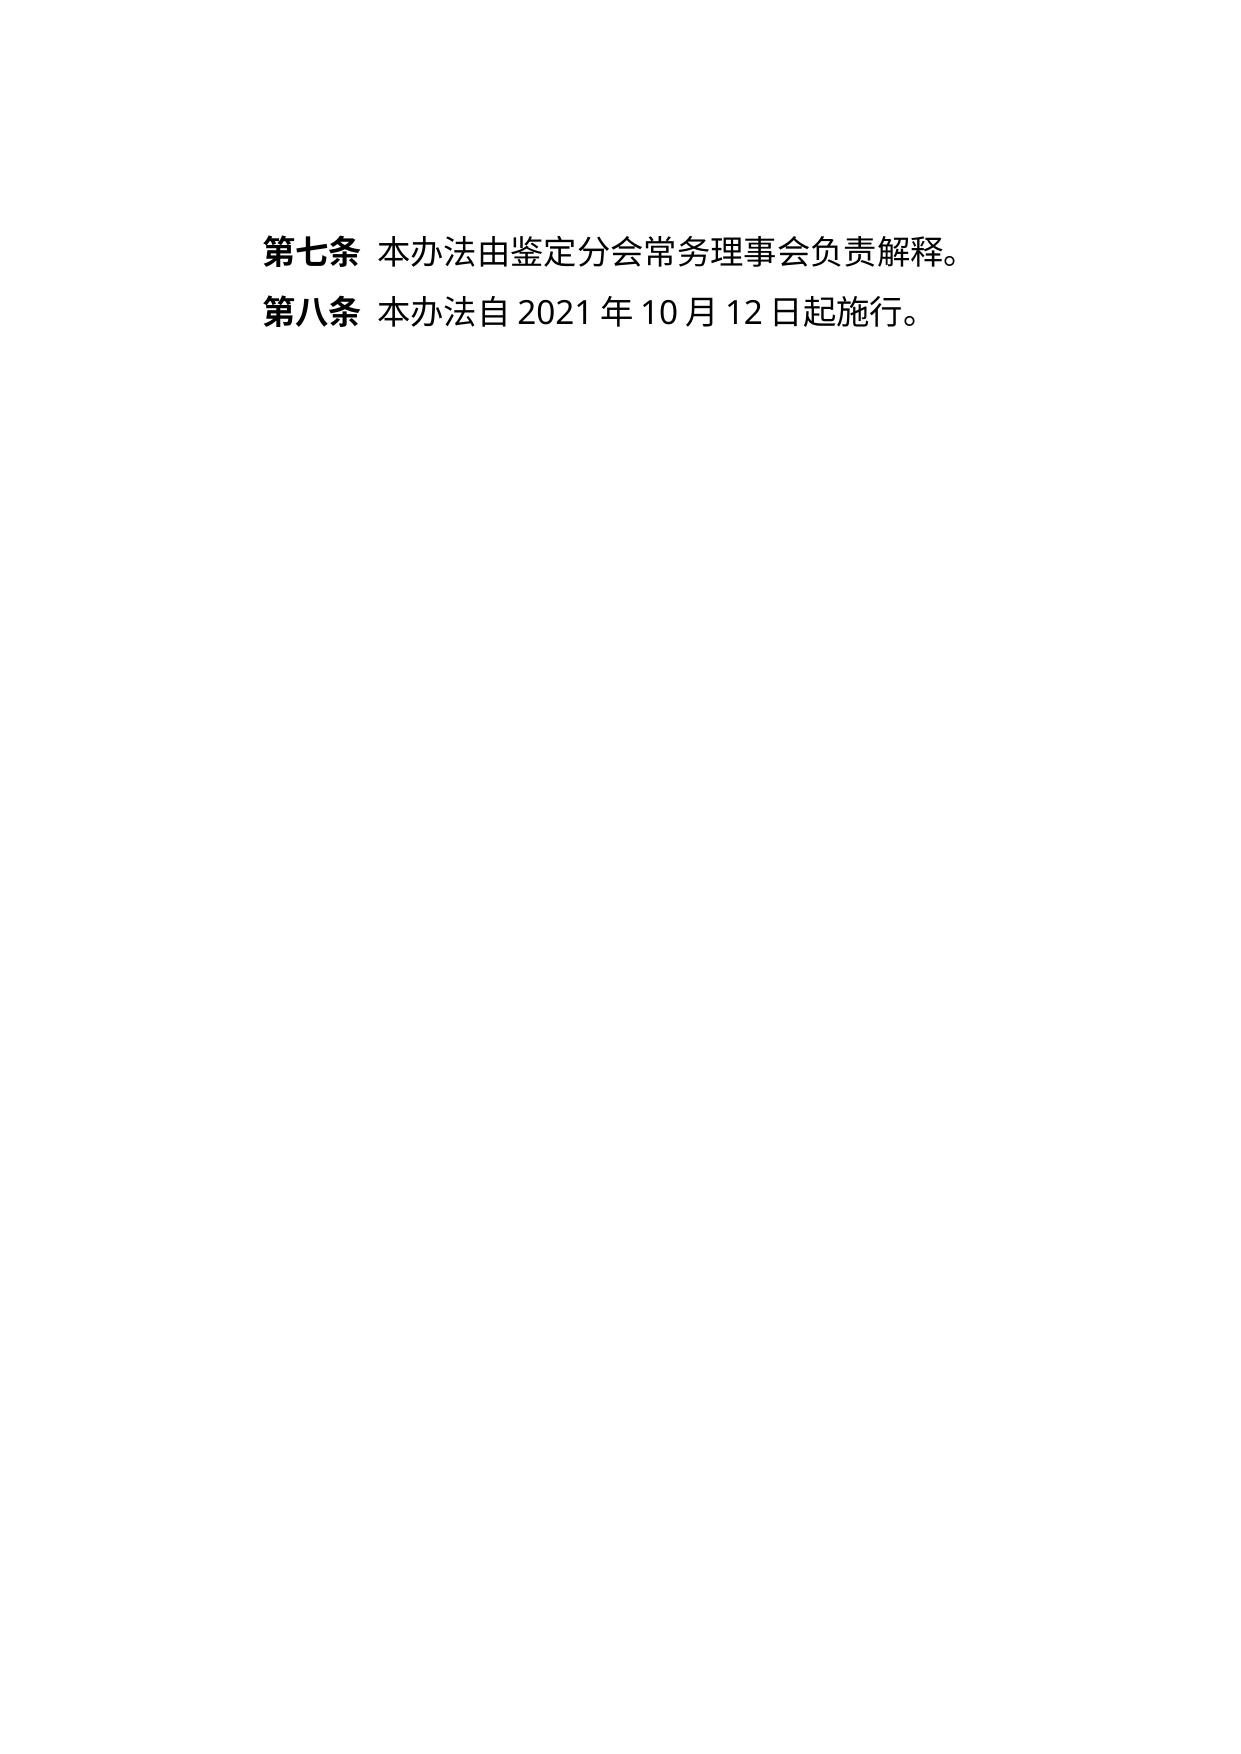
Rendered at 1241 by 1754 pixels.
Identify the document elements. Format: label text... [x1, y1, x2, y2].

text 第八条 本办法自2021年10月12日起施行。 [195, 280, 1020, 340]
text 第七条 本办法由鉴定分会常务理事会负责解释。 [195, 219, 1087, 280]
